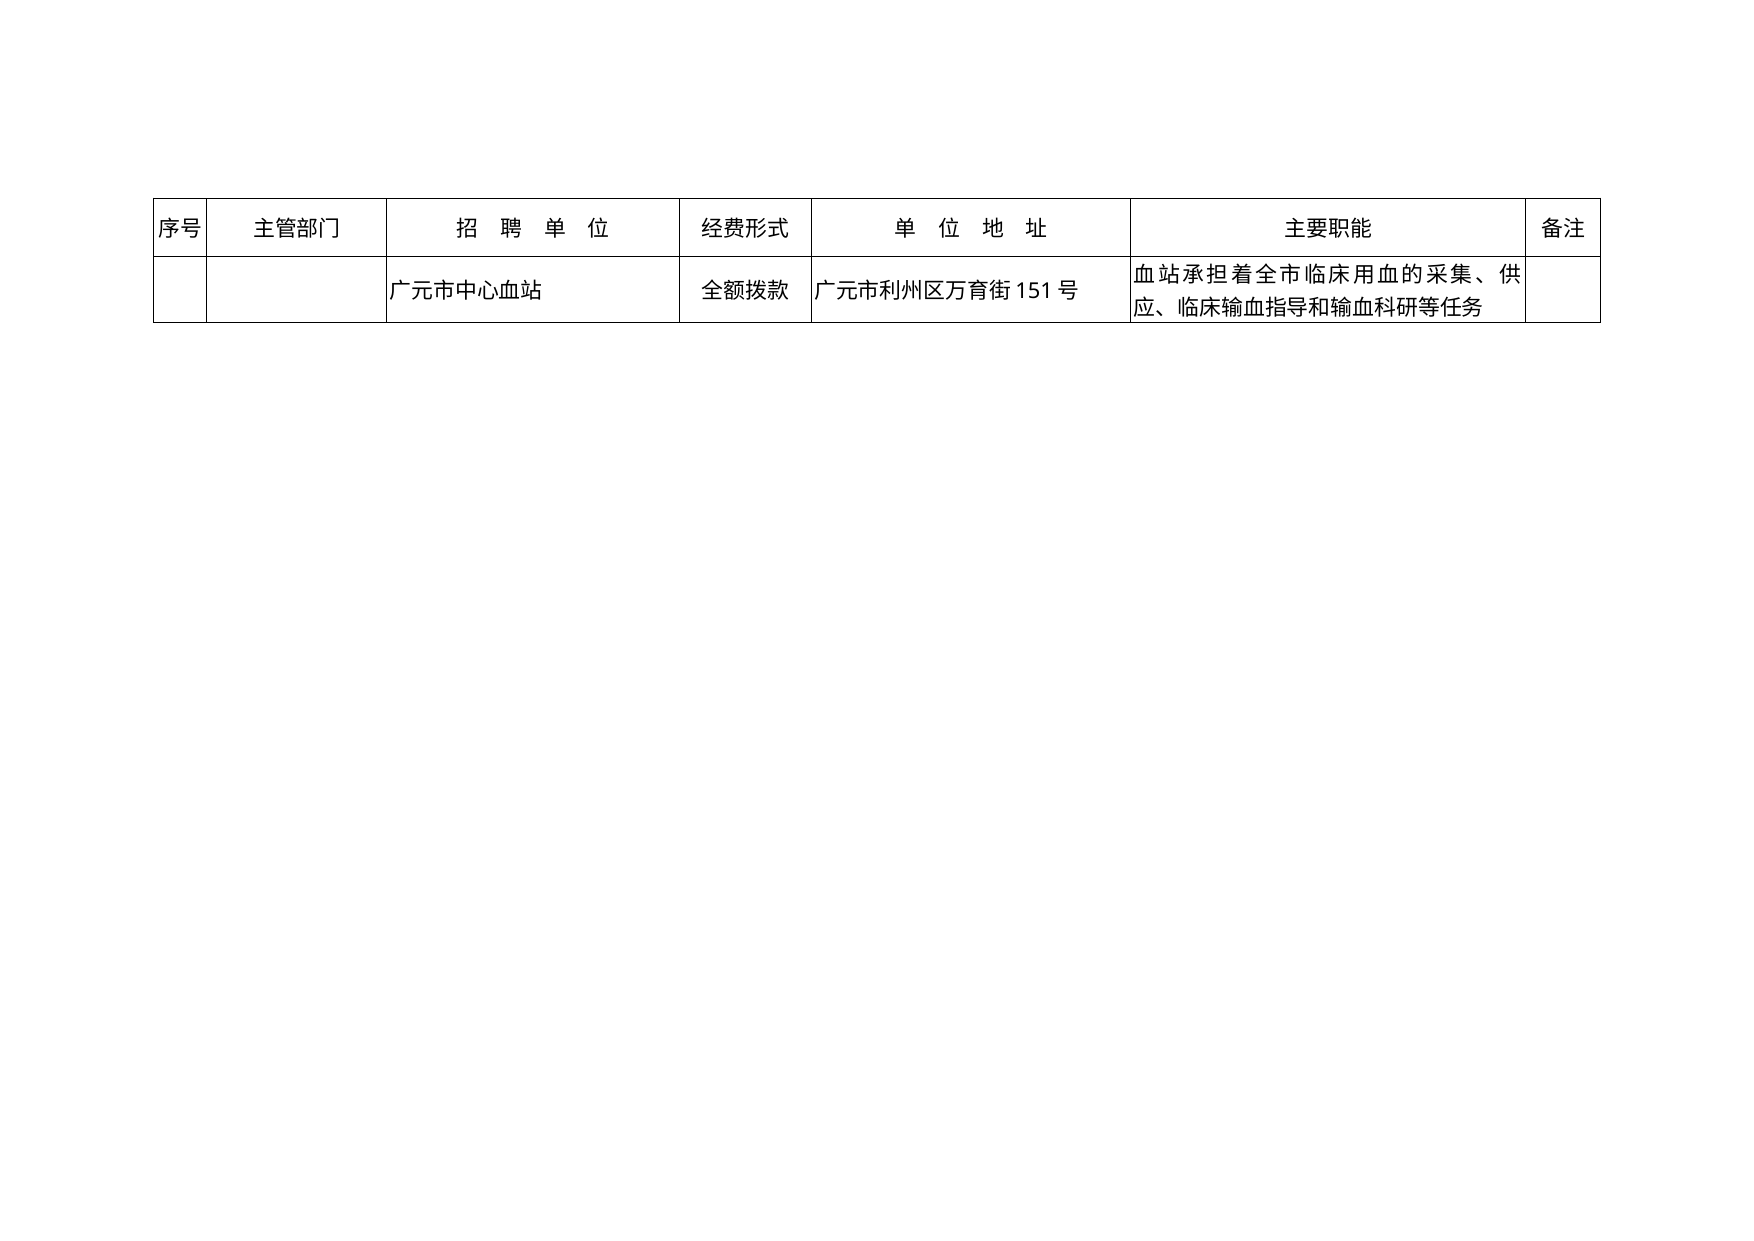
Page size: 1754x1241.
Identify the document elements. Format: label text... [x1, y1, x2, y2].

table_cell 广元市中心血站 [387, 257, 679, 322]
table_header 备注 [1526, 199, 1600, 256]
table_header 序号 [154, 199, 206, 256]
table_header 招 聘 单 位 [387, 199, 679, 256]
table_header 主管部门 [207, 199, 386, 256]
table_cell [1526, 257, 1600, 322]
table_header 主要职能 [1131, 199, 1525, 256]
table_cell 全额拨款 [680, 257, 811, 322]
table_header 经费形式 [680, 199, 811, 256]
table_cell 血站承担着全市临床用血的采集、供应、临床输血指导和输血科研等任务 [1131, 257, 1525, 322]
table_header 单 位 地 址 [812, 199, 1130, 256]
table_cell 广元市利州区万育街151号 [812, 257, 1130, 322]
